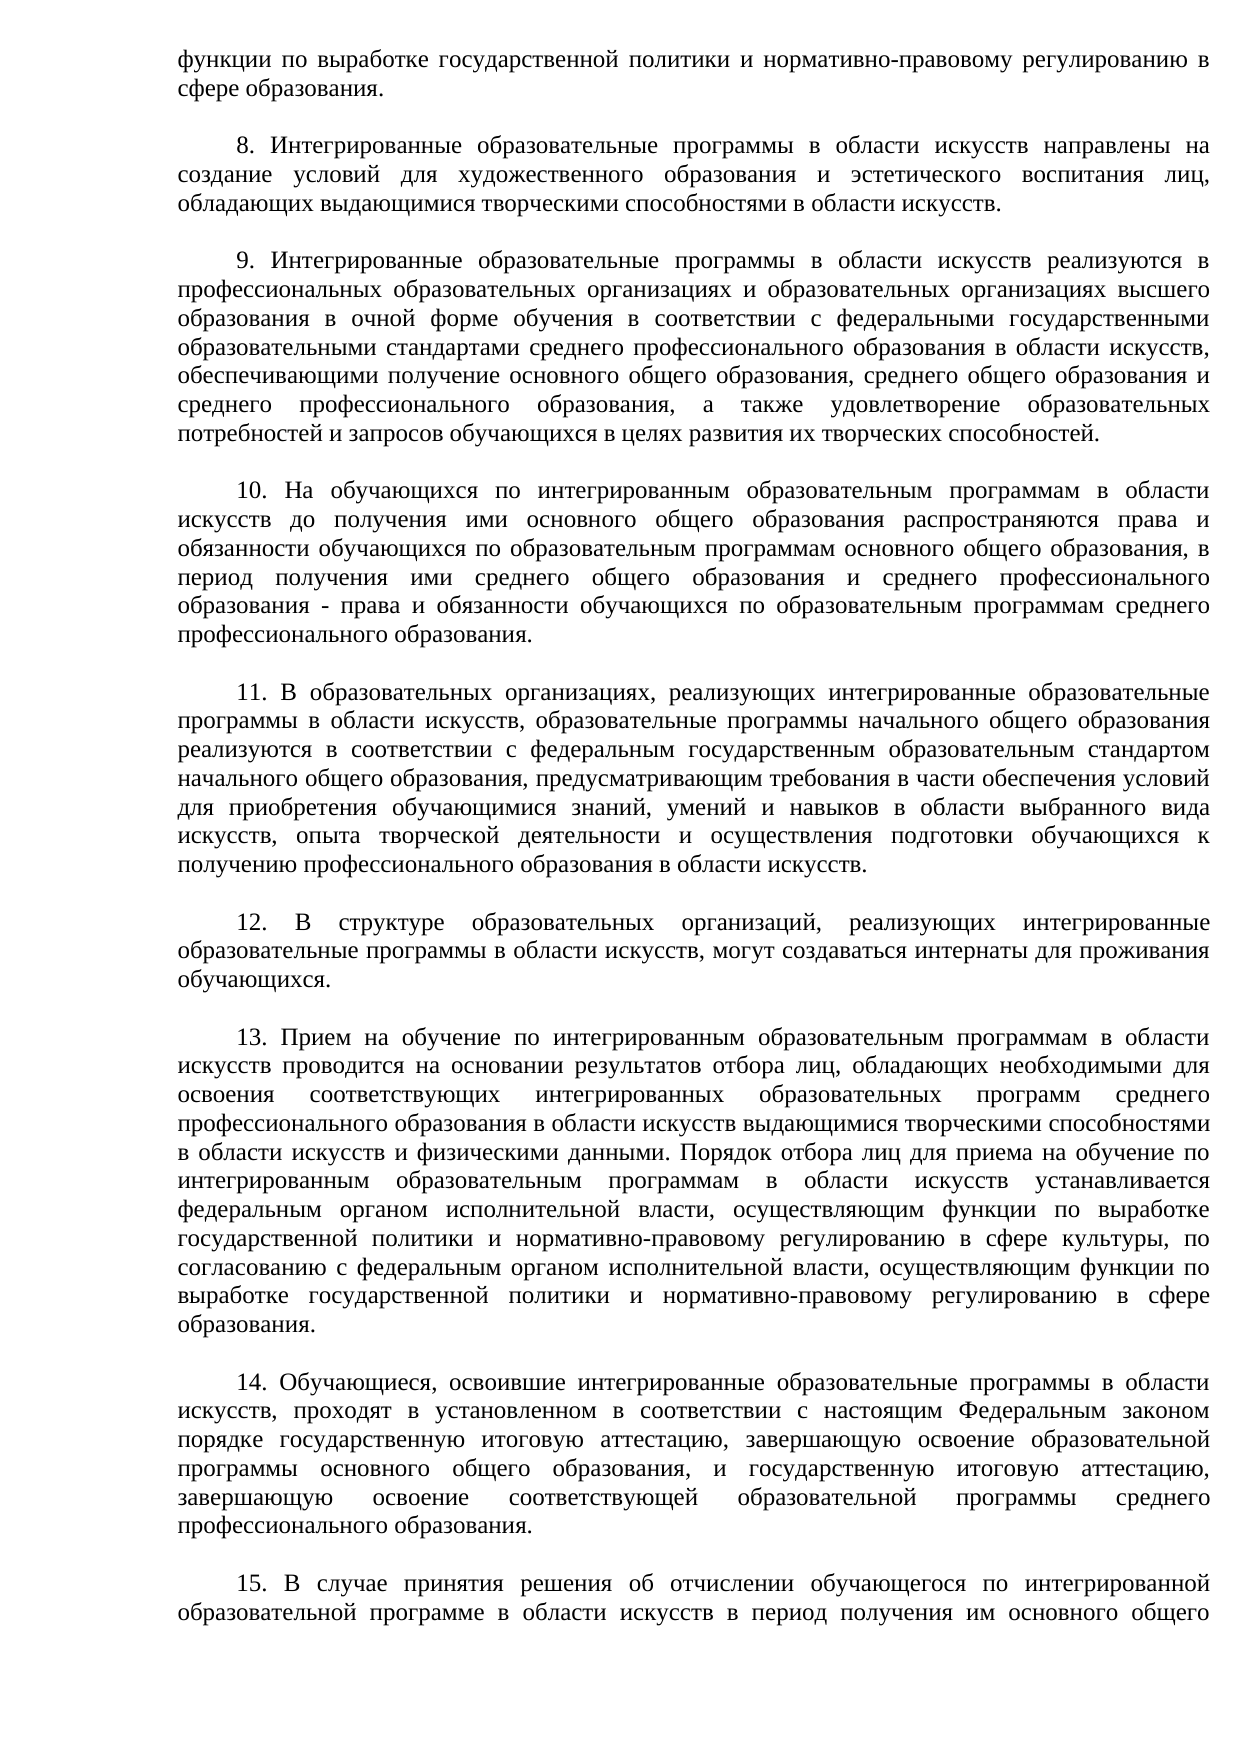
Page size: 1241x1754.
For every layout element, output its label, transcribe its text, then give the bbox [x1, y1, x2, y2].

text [177, 44, 1211, 102]
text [177, 1568, 1211, 1626]
text 8. Интегрированные образовательные программы в области искусств направлены на создание условий для художественного образования и эстетического воспитания лиц, обладающих выдающимися творческими способностями в области искусств. [177, 131, 1211, 217]
text 9. Интегрированные образовательные программы в области искусств реализуются в профессиональных образовательных организациях и образовательных организациях высшего образования в очной форме обучения в соответствии с федеральными государственными образовательными стандартами среднего профессионального образования в области искусств, обеспечивающими получение основного общего образования, среднего общего образования и среднего профессионального образования, а также удовлетворение образовательных потребностей и запросов обучающихся в целях развития их творческих способностей. [177, 246, 1211, 447]
text 13. Прием на обучение по интегрированным образовательным программам в области искусств проводится на основании результатов отбора лиц, обладающих необходимыми для освоения соответствующих интегрированных образовательных программ среднего профессионального образования в области искусств выдающимися творческими способностями в области искусств и физическими данными. Порядок отбора лиц для приема на обучение по интегрированным образовательным программам в области искусств устанавливается федеральным органом исполнительной власти, осуществляющим функции по выработке государственной политики и нормативно-правовому регулированию в сфере культуры, по согласованию с федеральным органом исполнительной власти, осуществляющим функции по выработке государственной политики и нормативно-правовому регулированию в сфере образования. [177, 1022, 1211, 1338]
text 14. Обучающиеся, освоившие интегрированные образовательные программы в области искусств, проходят в установленном в соответствии с настоящим Федеральным законом порядке государственную итоговую аттестацию, завершающую освоение образовательной программы основного общего образования, и государственную итоговую аттестацию, завершающую освоение соответствующей образовательной программы среднего профессионального образования. [177, 1367, 1211, 1539]
text 10. На обучающихся по интегрированным образовательным программам в области искусств до получения ими основного общего образования распространяются права и обязанности обучающихся по образовательным программам основного общего образования, в период получения ими среднего общего образования и среднего профессионального образования - права и обязанности обучающихся по образовательным программам среднего профессионального образования. [177, 476, 1211, 648]
text 12. В структуре образовательных организаций, реализующих интегрированные образовательные программы в области искусств, могут создаваться интернаты для проживания обучающихся. [177, 907, 1211, 993]
text 11. В образовательных организациях, реализующих интегрированные образовательные программы в области искусств, образовательные программы начального общего образования реализуются в соответствии с федеральным государственным образовательным стандартом начального общего образования, предусматривающим требования в части обеспечения условий для приобретения обучающимися знаний, умений и навыков в области выбранного вида искусств, опыта творческой деятельности и осуществления подготовки обучающихся к получению профессионального образования в области искусств. [177, 677, 1211, 878]
